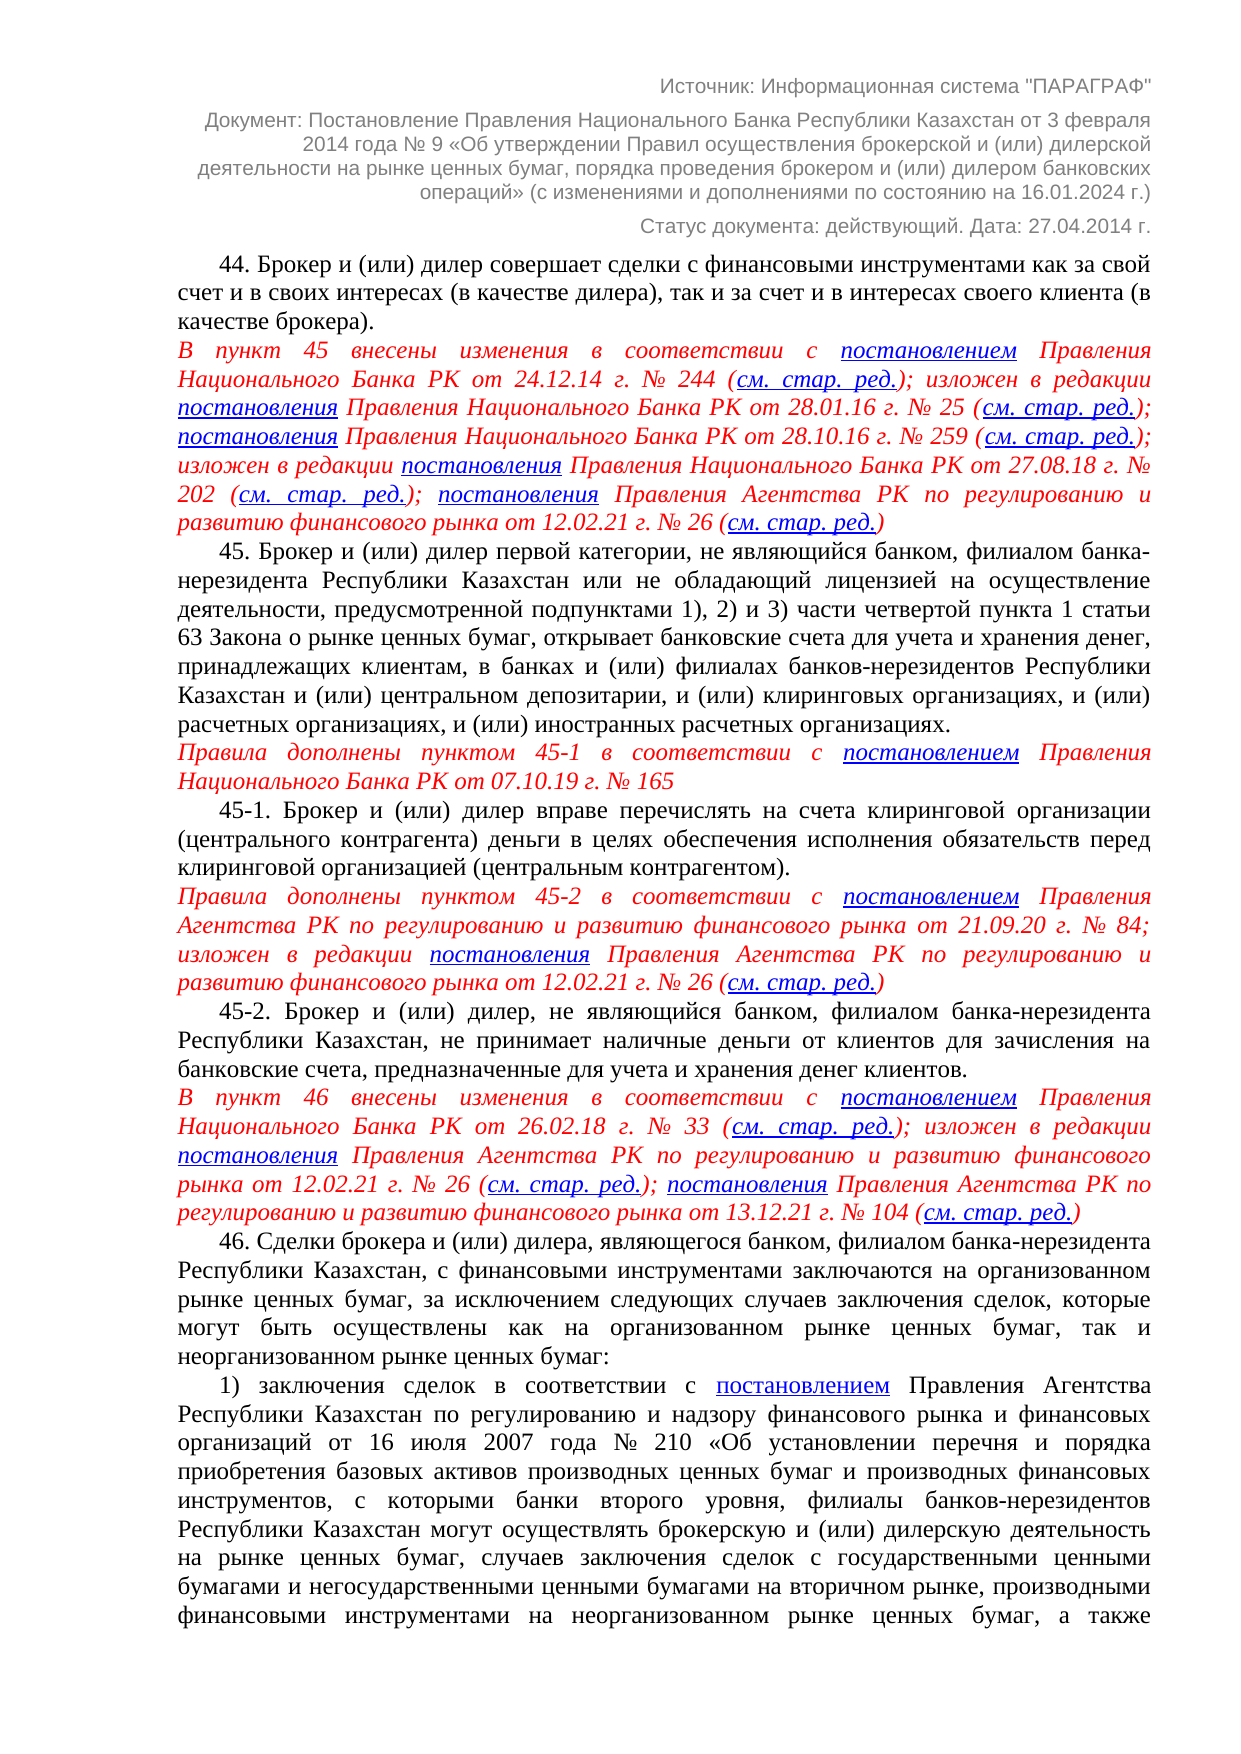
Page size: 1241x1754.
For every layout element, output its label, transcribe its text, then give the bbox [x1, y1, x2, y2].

text 45-1. Брокер и (или) дилер вправе перечислять на счета клиринговой организации (центрального контрагента) деньги в целях обеспечения исполнения обязательств перед клиринговой организацией (центральным контрагентом). [177, 795, 1152, 881]
text 44. Брокер и (или) дилер совершает сделки с финансовыми инструментами как за свой счет и в своих интересах (в качестве дилера), так и за счет и в интересах своего клиента (в качестве брокера). [177, 249, 1152, 335]
text В пункт 45 внесены изменения в соответствии с постановлением Правления Национального Банка РК от 24.12.14 г. № 244 (см. стар. ред.); изложен в редакции постановления Правления Национального Банка РК от 28.01.16 г. № 25 (см. стар. ред.); постановления Правления Национального Банка РК от 28.10.16 г. № 259 (см. стар. ред.); изложен в редакции постановления Правления Национального Банка РК от 27.08.18 г. № 202 (см. стар. ред.); постановления Правления Агентства РК по регулированию и развитию финансового рынка от 12.02.21 г. № 26 (см. стар. ред.) [177, 335, 1152, 536]
text 46. Сделки брокера и (или) дилера, являющегося банком, филиалом банка-нерезидента Республики Казахстан, с финансовыми инструментами заключаются на организованном рынке ценных бумаг, за исключением следующих случаев заключения сделок, которые могут быть осуществлены как на организованном рынке ценных бумаг, так и неорганизованном рынке ценных бумаг: [177, 1226, 1152, 1370]
text В пункт 46 внесены изменения в соответствии с постановлением Правления Национального Банка РК от 26.02.18 г. № 33 (см. стар. ред.); изложен в редакции постановления Правления Агентства РК по регулированию и развитию финансового рынка от 12.02.21 г. № 26 (см. стар. ред.); постановления Правления Агентства РК по регулированию и развитию финансового рынка от 13.12.21 г. № 104 (см. стар. ред.) [177, 1082, 1152, 1226]
text 45. Брокер и (или) дилер первой категории, не являющийся банком, филиалом банка-нерезидента Республики Казахстан или не обладающий лицензией на осуществление деятельности, предусмотренной подпунктами 1), 2) и 3) части четвертой пункта 1 статьи 63 Закона о рынке ценных бумаг, открывает банковские счета для учета и хранения денег, принадлежащих клиентам, в банках и (или) филиалах банков-нерезидентов Республики Казахстан и (или) центральном депозитарии, и (или) клиринговых организациях, и (или) расчетных организациях, и (или) иностранных расчетных организациях. [177, 536, 1152, 737]
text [177, 1370, 1152, 1629]
text Правила дополнены пунктом 45-2 в соответствии с постановлением Правления Агентства РК по регулированию и развитию финансового рынка от 21.09.20 г. № 84; изложен в редакции постановления Правления Агентства РК по регулированию и развитию финансового рынка от 12.02.21 г. № 26 (см. стар. ред.) [177, 881, 1152, 996]
text 45-2. Брокер и (или) дилер, не являющийся банком, филиалом банка-нерезидента Республики Казахстан, не принимает наличные деньги от клиентов для зачисления на банковские счета, предназначенные для учета и хранения денег клиентов. [177, 996, 1152, 1082]
text Правила дополнены пунктом 45-1 в соответствии с постановлением Правления Национального Банка РК от 07.10.19 г. № 165 [177, 737, 1152, 795]
